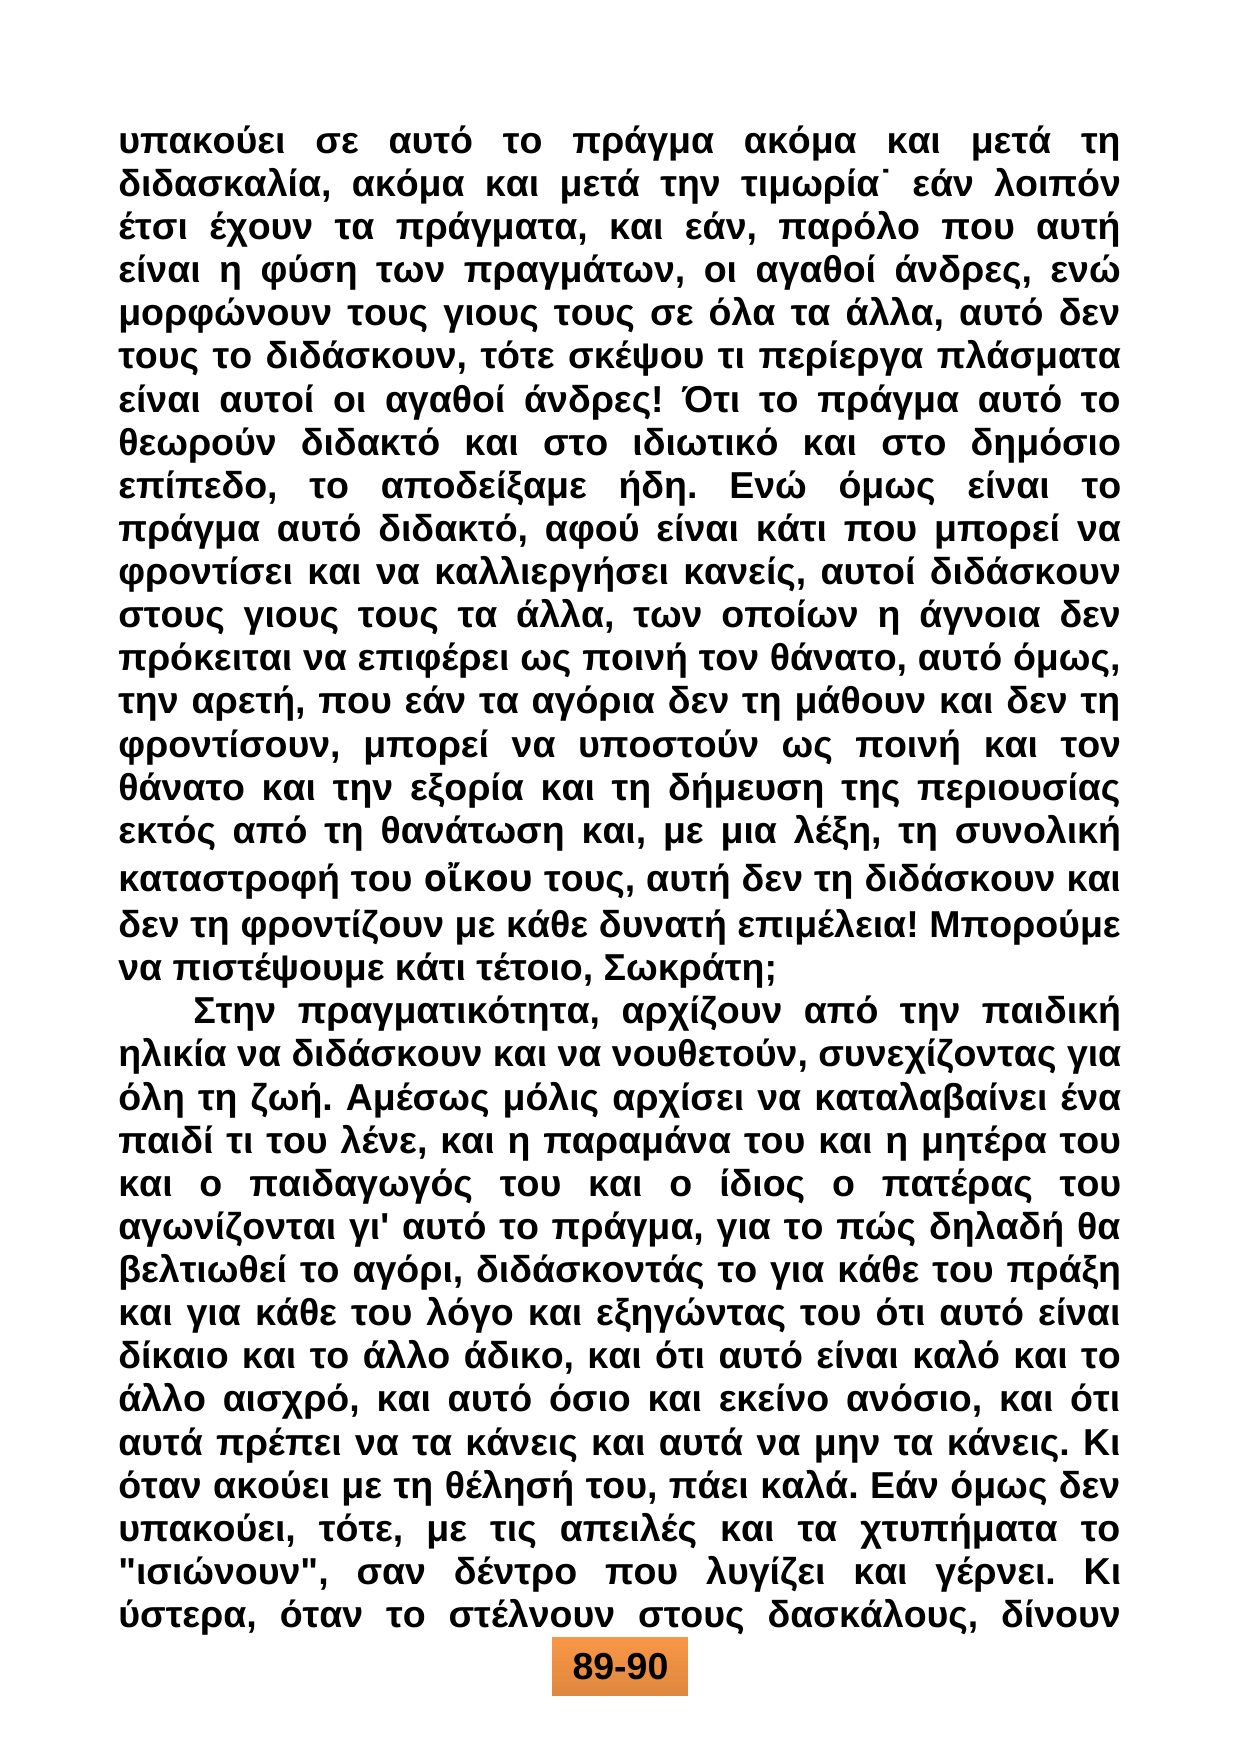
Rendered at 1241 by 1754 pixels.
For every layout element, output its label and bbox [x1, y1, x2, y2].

text [118, 118, 1122, 988]
text [118, 988, 1122, 1635]
